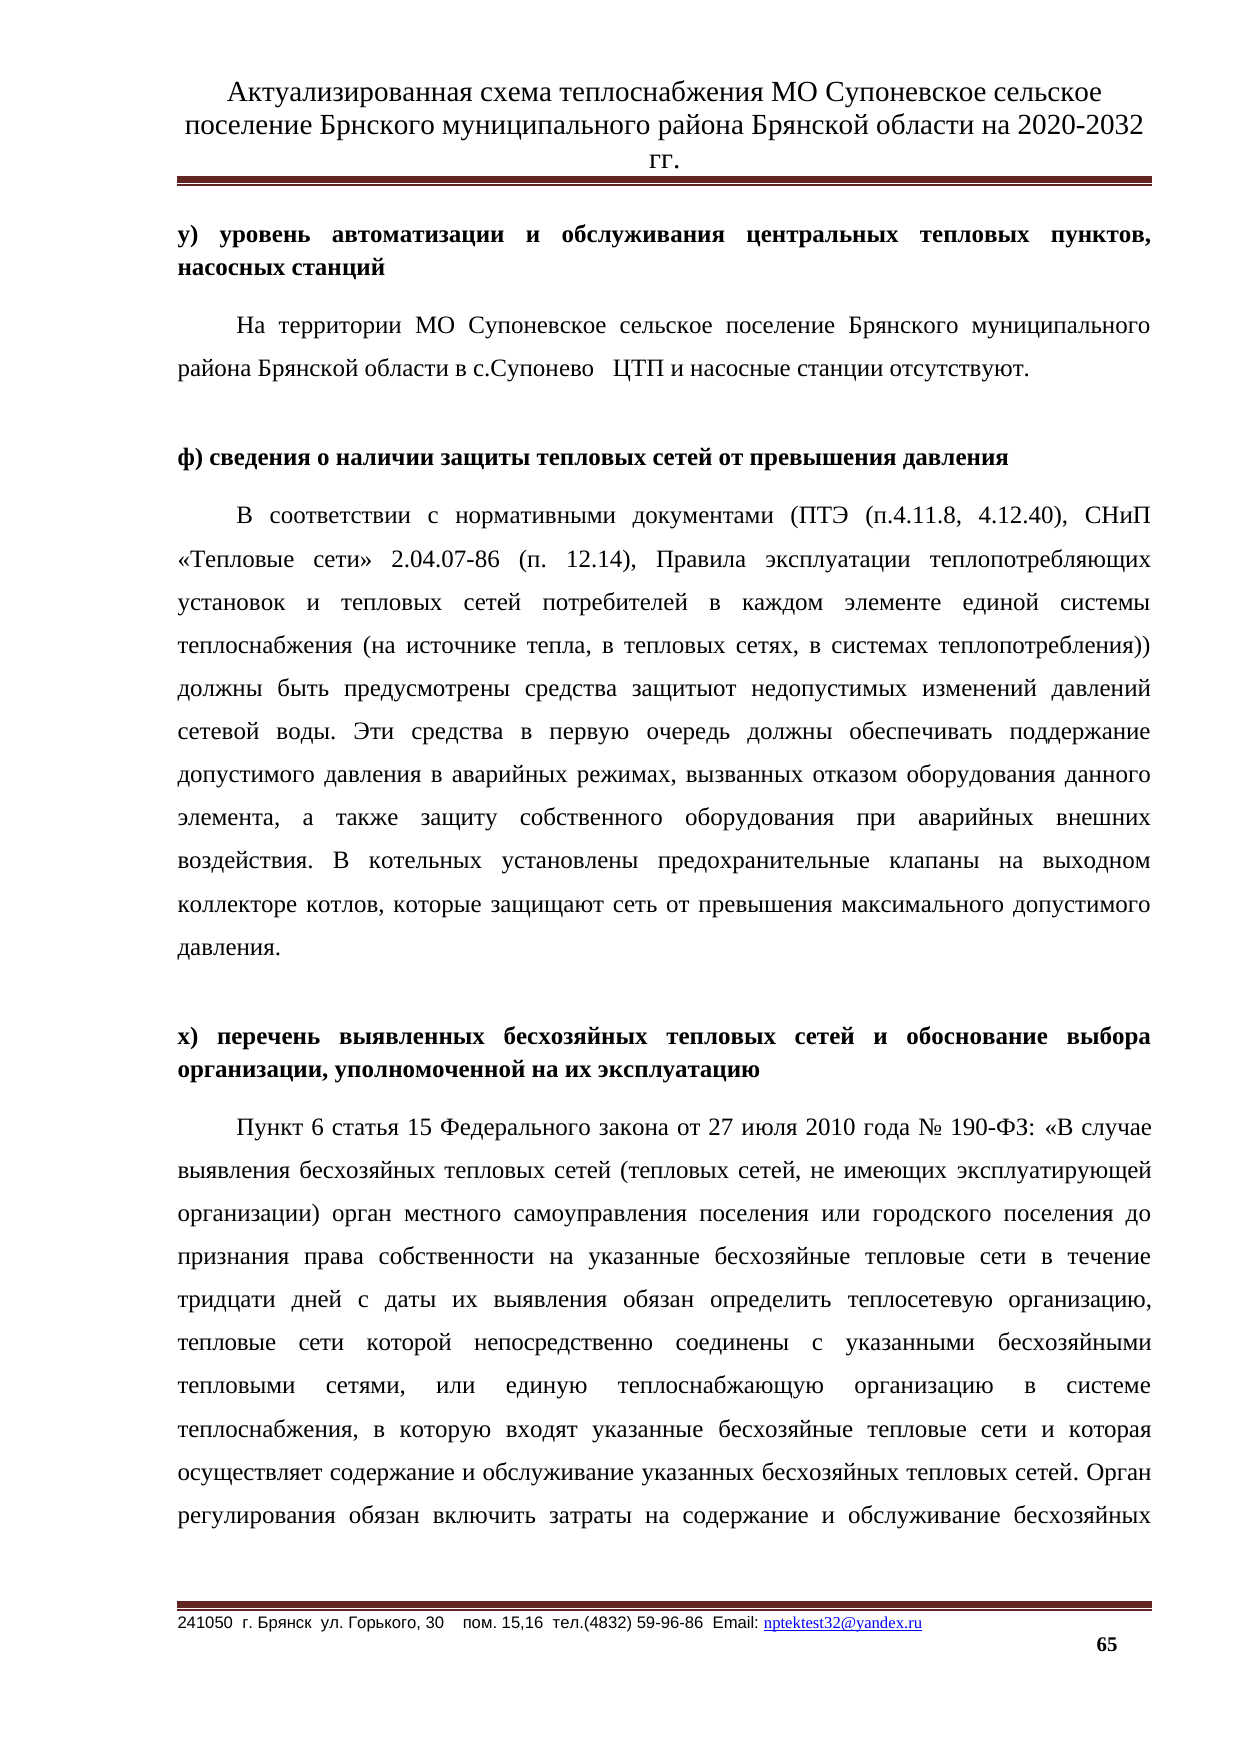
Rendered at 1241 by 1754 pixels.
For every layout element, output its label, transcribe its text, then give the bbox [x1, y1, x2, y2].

subtitle х) перечень выявленных бесхозяйных тепловых сетей и обоснование выбора организации, уполномоченной на их эксплуатацию [177, 1021, 1152, 1082]
list В соответствии с нормативными документами (ПТЭ (п.4.11.8, 4.12.40), СНиП «Тепловые сети» 2.04.07-86 (п. 12.14), Правила эксплуатации теплопотребляющих установок и тепловых сетей потребителей в каждом элементе единой системы теплоснабжения (на источнике тепла, в тепловых сетях, в системах теплопотребления)) должны быть предусмотрены средства защитыот недопустимых изменений давлений сетевой воды. Эти средства в первую очередь должны обеспечивать поддержание допустимого давления в аварийных режимах, вызванных отказом оборудования данного элемента, а также защиту собственного оборудования при аварийных внешних воздействия. В котельных установлены предохранительные клапаны на выходном коллекторе котлов, которые защищают сеть от превышения максимального допустимого давления. [177, 501, 1152, 961]
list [177, 1112, 1152, 1529]
subtitle ф) сведения о наличии защиты тепловых сетей от превышения давления [177, 442, 1152, 471]
subtitle у) уровень автоматизации и обслуживания центральных тепловых пунктов, насосных станций [177, 219, 1152, 281]
list На территории МО Супоневское сельское поселение Брянского муниципального района Брянской области в с.Супонево ЦТП и насосные станции отсутствуют. [177, 310, 1152, 382]
